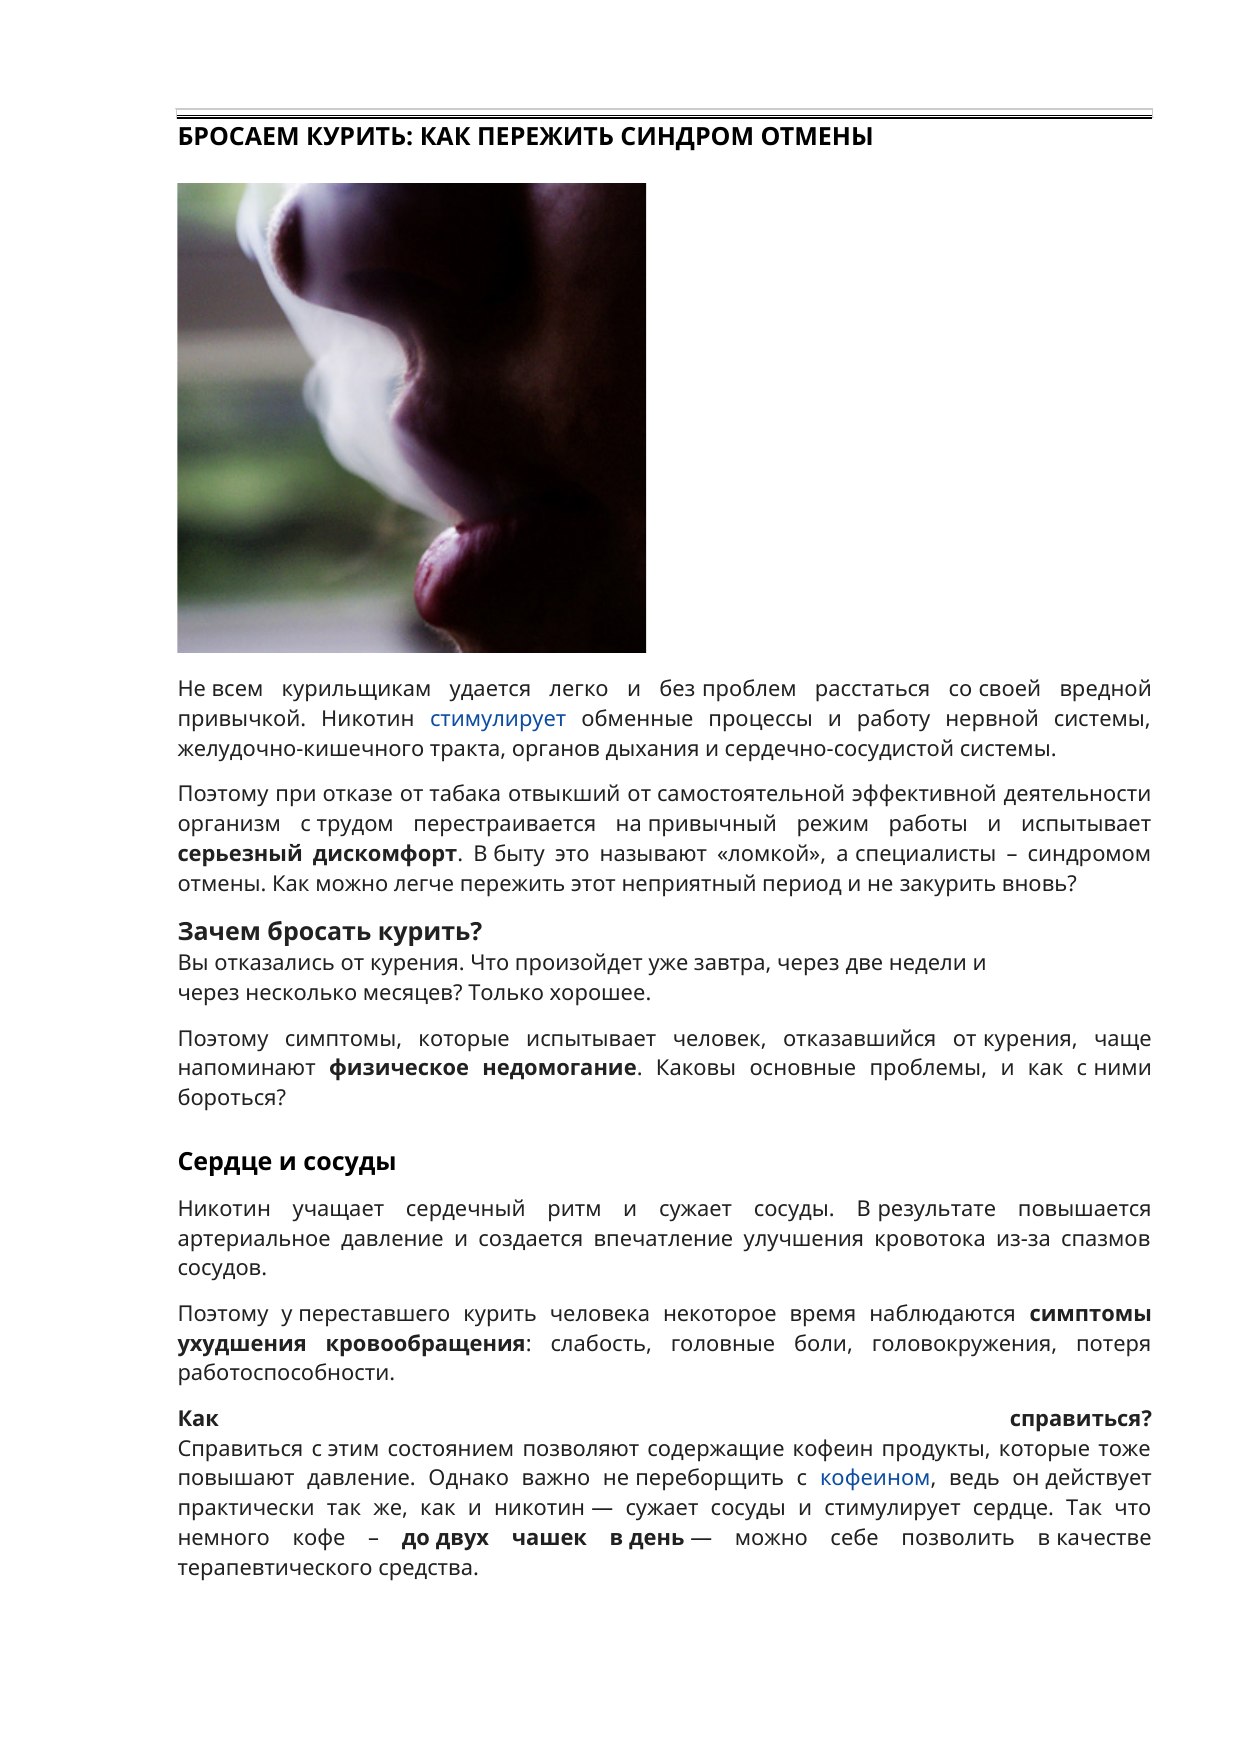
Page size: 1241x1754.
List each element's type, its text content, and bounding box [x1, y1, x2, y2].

text Никотин учащает сердечный ритм и сужает сосуды. В результате повышается артериальное давление и создается впечатление улучшения кровотока из-за спазмов сосудов. [177, 1193, 1152, 1282]
picture [177, 183, 647, 653]
text Поэтому у переставшего курить человека некоторое время наблюдаются симптомы ухудшения кровообращения: слабость, головные боли, головокружения, потеря работоспособности. [177, 1298, 1152, 1387]
text Вы отказались от курения. Что произойдет уже завтра, через две недели и через несколько месяцев? Только хорошее. [177, 947, 1152, 1007]
text Поэтому при отказе от табака отвыкший от самостоятельной эффективной деятельности организм с трудом перестраивается на привычный режим работы и испытывает серьезный дискомфорт. В быту это называют «ломкой», а специалисты – синдромом отмены. Как можно легче пережить этот неприятный период и не закурить вновь? [177, 778, 1152, 898]
text Не всем курильщикам удается легко и без проблем расстаться со своей вредной привычкой. Никотин стимулирует обменные процессы и работу нервной системы, желудочно-кишечного тракта, органов дыхания и сердечно-сосудистой системы. [177, 673, 1152, 763]
text Поэтому симптомы, которые испытывает человек, отказавшийся от курения, чаще напоминают физическое недомогание. Каковы основные проблемы, и как с ними бороться? [177, 1022, 1152, 1112]
text Зачем бросать курить? [177, 913, 1152, 947]
text Как справиться? Справиться с этим состоянием позволяют содержащие кофеин продукты, которые тоже повышают давление. Однако важно не переборщить с кофеином, ведь он действует практически так же, как и никотин — сужает сосуды и стимулирует сердце. Так что немного кофе – до двух чашек в день — можно себе позволить в качестве терапевтического средства. [177, 1403, 1152, 1582]
text Сердце и сосуды [177, 1143, 1152, 1177]
text Бросаем курить: как пережить синдром отмены [177, 119, 1152, 152]
